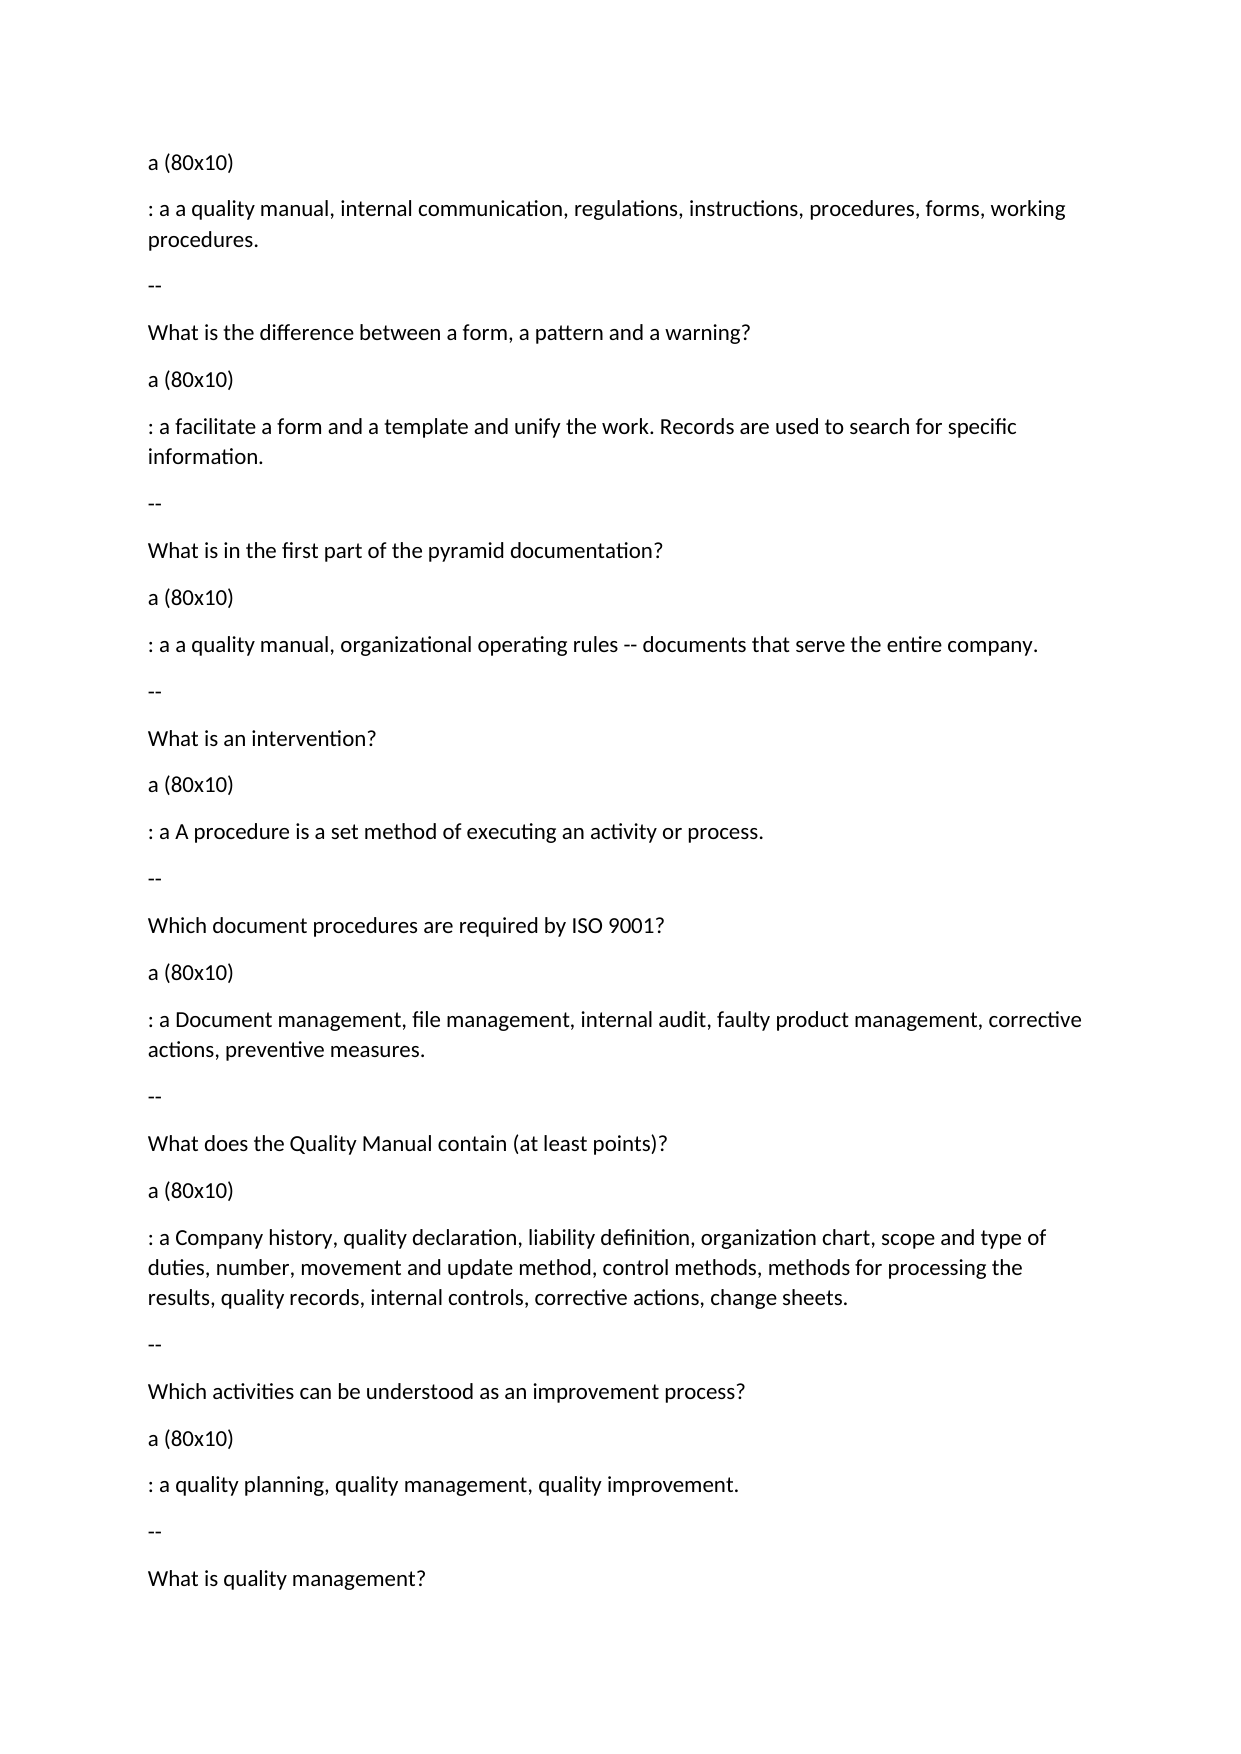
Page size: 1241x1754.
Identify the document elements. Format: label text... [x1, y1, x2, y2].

text a (80x10) [148, 148, 1093, 176]
text What is the difference between a form, a pattern and a warning? [148, 318, 1093, 346]
text : a a quality manual, internal communication, regulations, instructions, procedures, forms, working procedures. [148, 194, 1093, 253]
text Which document procedures are required by ISO 9001? [148, 911, 1093, 939]
text What does the Quality Manual contain (at least points)? [148, 1129, 1093, 1157]
text -- [148, 272, 1093, 299]
text -- [148, 677, 1093, 705]
text : a a quality manual, organizational operating rules -- documents that serve the entire company. [148, 630, 1093, 658]
text : a facilitate a form and a template and unify the work. Records are used to search for specific information. [148, 412, 1093, 470]
text a (80x10) [148, 1424, 1093, 1452]
text a (80x10) [148, 958, 1093, 986]
text : a quality planning, quality management, quality improvement. [148, 1471, 1093, 1498]
text : a Company history, quality declaration, liability definition, organization chart, scope and type of duties, number, movement and update method, control methods, methods for processing the results, quality records, internal controls, corrective actions, change sheets. [148, 1223, 1093, 1311]
text -- [148, 1082, 1093, 1110]
text What is an intervention? [148, 724, 1093, 752]
text a (80x10) [148, 583, 1093, 611]
text What is quality management? [148, 1564, 1093, 1592]
text : a A procedure is a set method of executing an activity or process. [148, 817, 1093, 845]
text What is in the first part of the pyramid documentation? [148, 536, 1093, 564]
text -- [148, 489, 1093, 517]
text -- [148, 1517, 1093, 1545]
text Which activities can be understood as an improvement process? [148, 1377, 1093, 1405]
text a (80x10) [148, 365, 1093, 393]
text a (80x10) [148, 771, 1093, 798]
text a (80x10) [148, 1176, 1093, 1204]
text -- [148, 864, 1093, 892]
text : a Document management, file management, internal audit, faulty product management, corrective actions, preventive measures. [148, 1005, 1093, 1063]
text -- [148, 1330, 1093, 1358]
